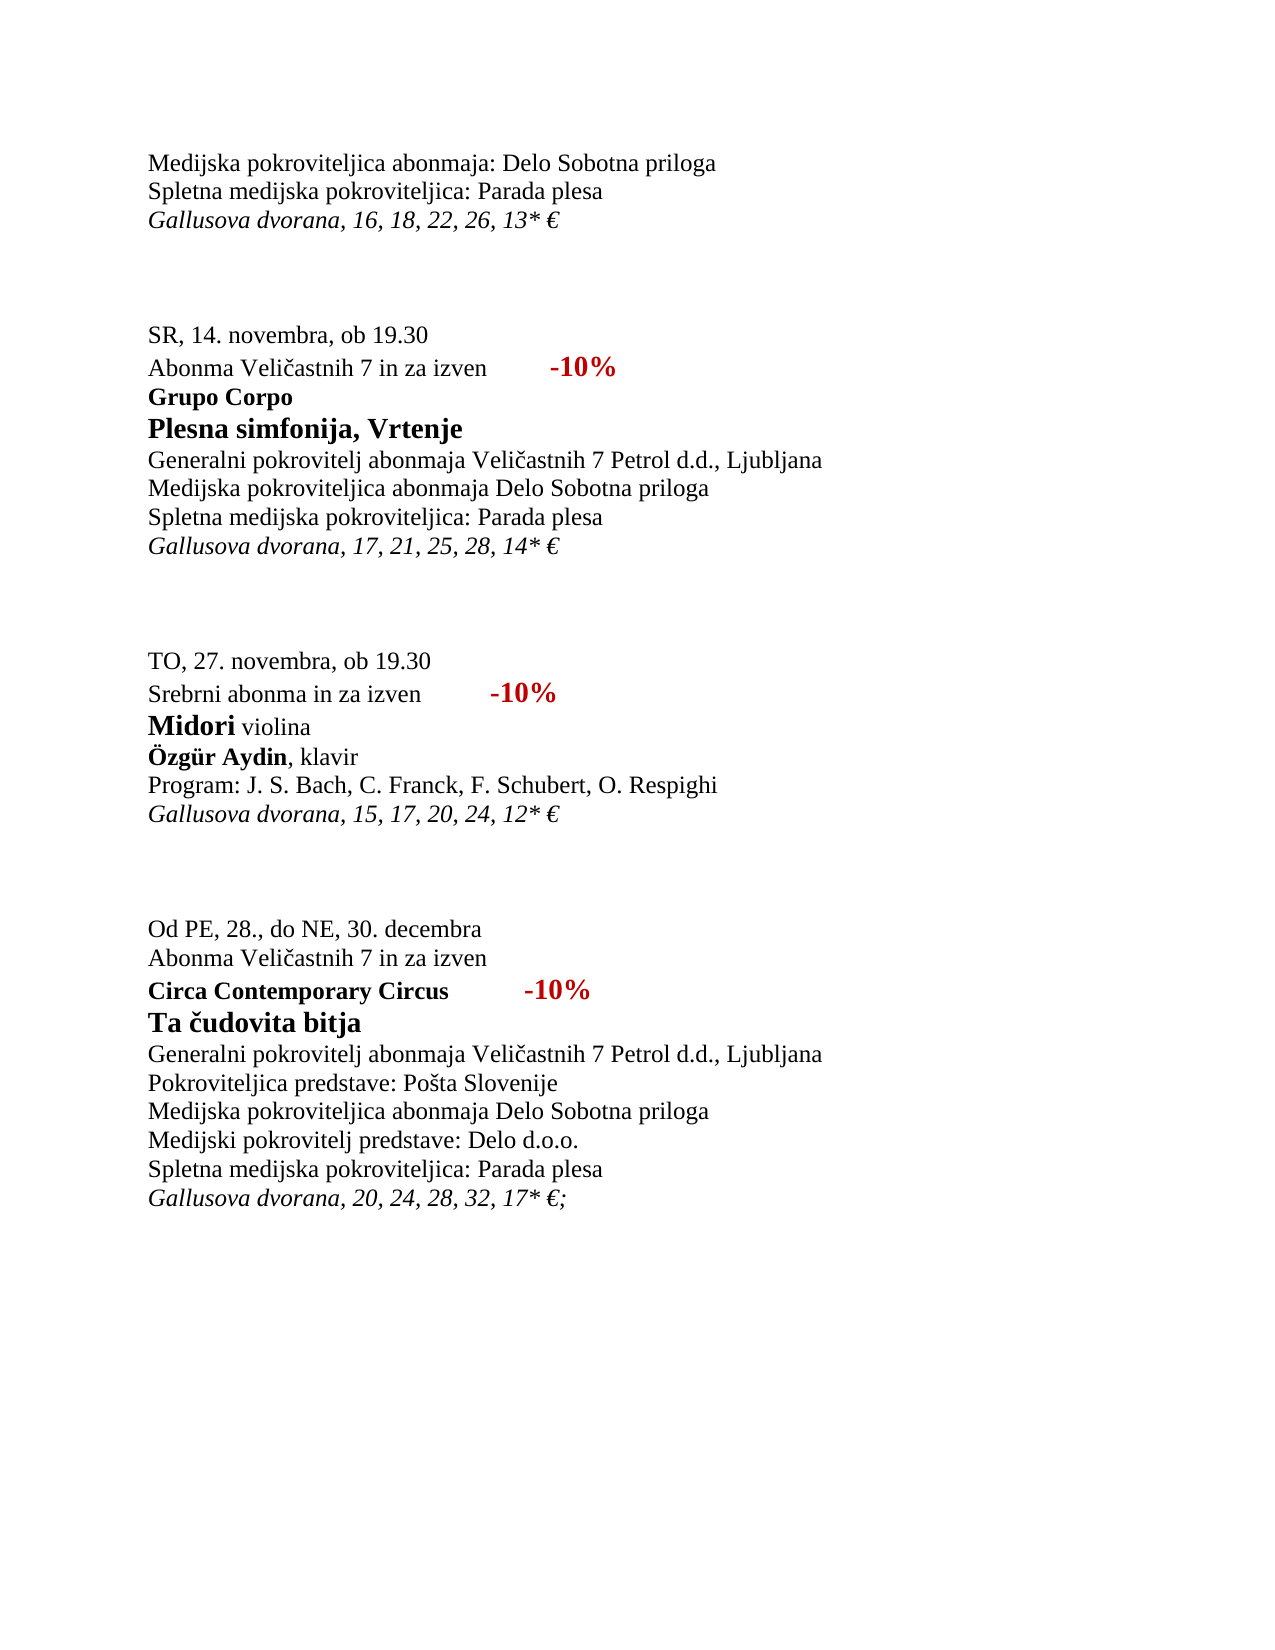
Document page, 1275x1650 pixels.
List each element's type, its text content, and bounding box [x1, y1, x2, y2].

text Spletna medijska pokroviteljica: Parada plesa [148, 502, 1127, 531]
text Generalni pokrovitelj abonmaja Veličastnih 7 Petrol d.d., Ljubljana [148, 445, 1127, 473]
text Özgür Aydin, klavir [148, 742, 1127, 771]
text SR, 14. novembra, ob 19.30 [148, 320, 1127, 349]
text Srebrni abonma in za izven -10% [148, 675, 1127, 708]
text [148, 148, 1127, 234]
text Plesna simfonija, Vrtenje [148, 411, 1127, 445]
text Medijska pokroviteljica abonmaja Delo Sobotna priloga [148, 1096, 1127, 1125]
text Gallusova dvorana, 15, 17, 20, 24, 12* € [148, 799, 1127, 828]
text TO, 27. novembra, ob 19.30 [148, 646, 1127, 675]
text Medijska pokroviteljica abonmaja Delo Sobotna priloga [148, 473, 1127, 502]
text Gallusova dvorana, 17, 21, 25, 28, 14* € [148, 531, 1127, 560]
text Midori violina [148, 708, 1127, 742]
text Program: J. S. Bach, C. Franck, F. Schubert, O. Respighi [148, 771, 1127, 799]
text Grupo Corpo [148, 382, 1127, 411]
text Ta čudovita bitja [148, 1005, 1127, 1039]
text Pokroviteljica predstave: Pošta Slovenije [148, 1068, 1127, 1096]
text Medijski pokrovitelj predstave: Delo d.o.o. [148, 1125, 1127, 1154]
text Generalni pokrovitelj abonmaja Veličastnih 7 Petrol d.d., Ljubljana [148, 1039, 1127, 1068]
text Spletna medijska pokroviteljica: Parada plesa [148, 1154, 1127, 1183]
text Abonma Veličastnih 7 in za izven [148, 943, 1127, 972]
text Circa Contemporary Circus -10% [148, 972, 1127, 1005]
text Gallusova dvorana, 20, 24, 28, 32, 17* €; [148, 1183, 1127, 1211]
text Abonma Veličastnih 7 in za izven -10% [148, 349, 1127, 382]
text Od PE, 28., do NE, 30. decembra [148, 914, 1127, 943]
